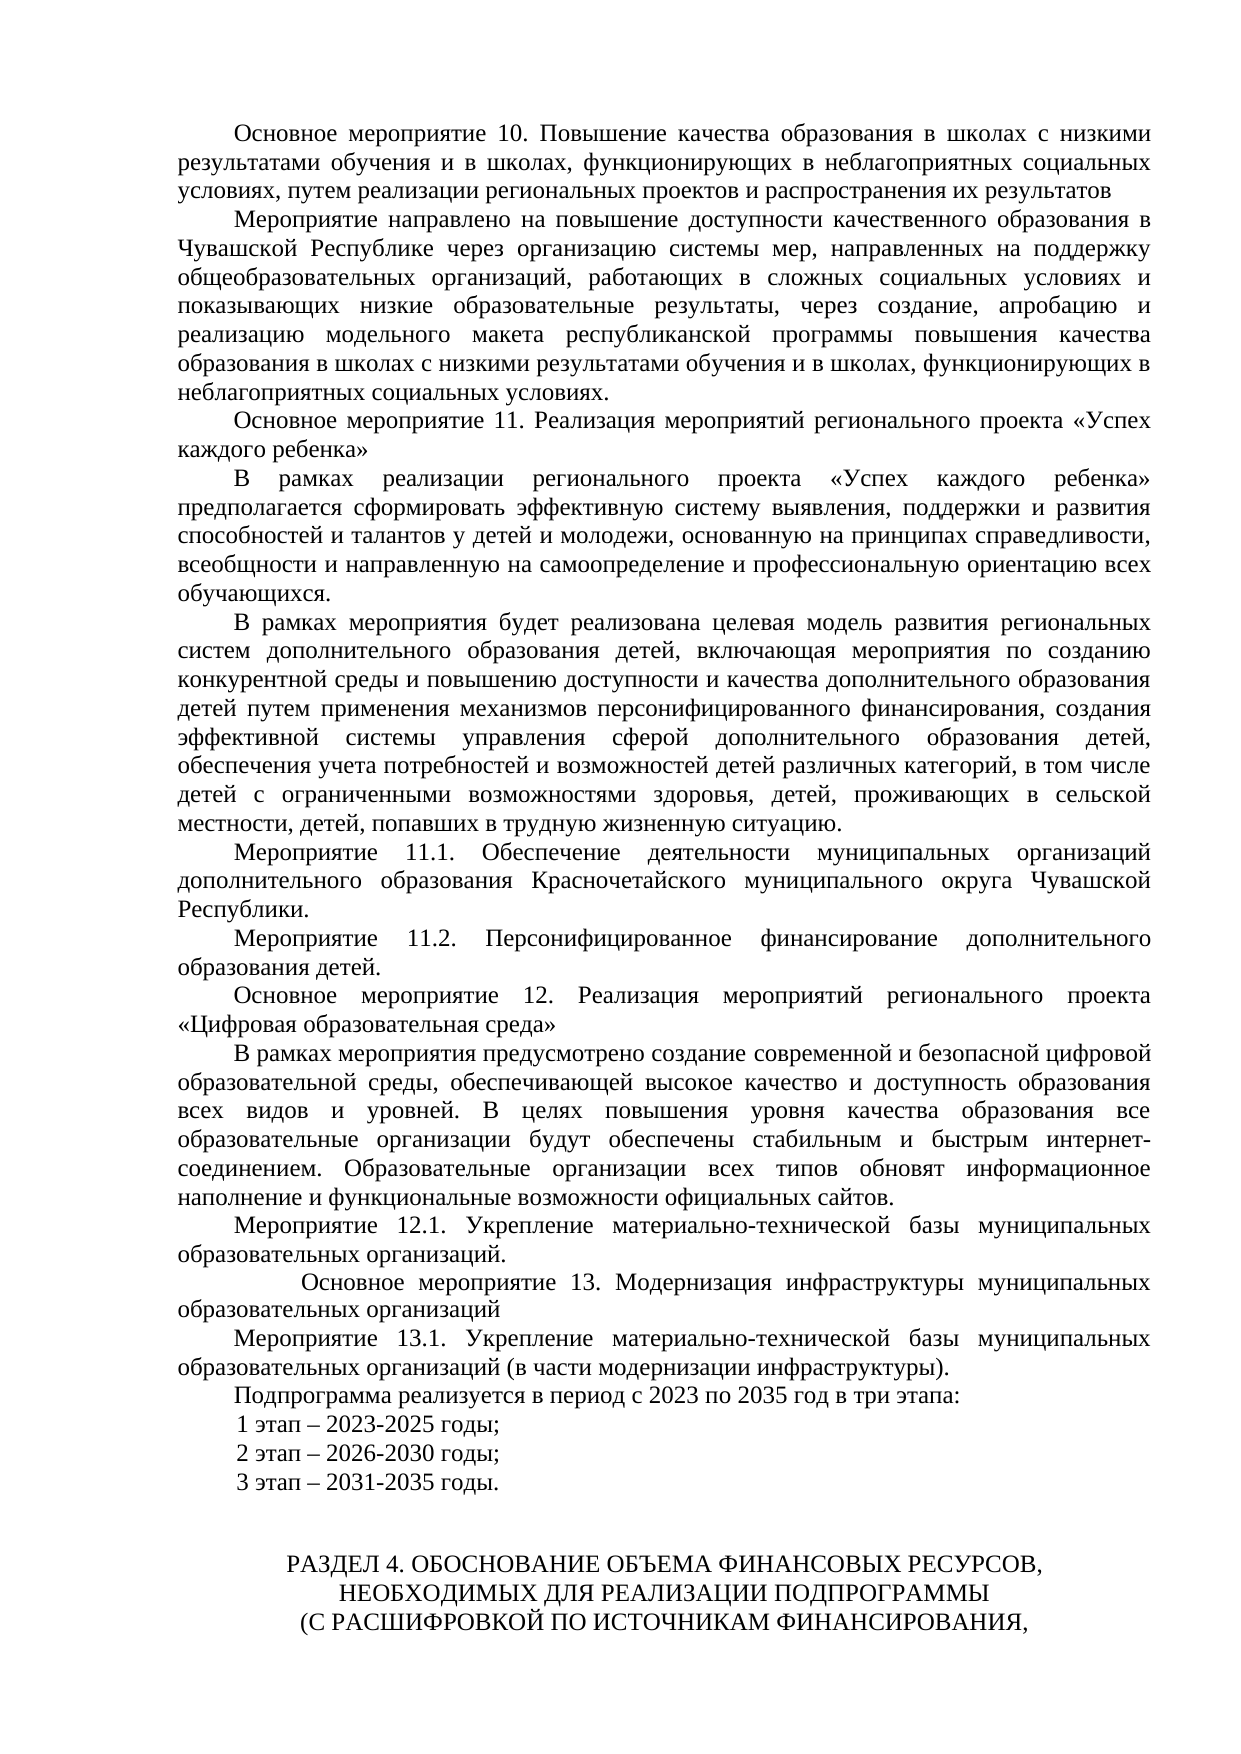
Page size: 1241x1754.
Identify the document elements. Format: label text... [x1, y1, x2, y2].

text Мероприятие направлено на повышение доступности качественного образования в Чувашской Республике через организацию системы мер, направленных на поддержку общеобразовательных организаций, работающих в сложных социальных условиях и показывающих низкие образовательные результаты, через создание, апробацию и реализацию модельного макета республиканской программы повышения качества образования в школах с низкими результатами обучения и в школах, функционирующих в неблагоприятных социальных условиях. [177, 204, 1152, 406]
text В рамках мероприятия будет реализована целевая модель развития региональных систем дополнительного образования детей, включающая мероприятия по созданию конкурентной среды и повышению доступности и качества дополнительного образования детей путем применения механизмов персонифицированного финансирования, создания эффективной системы управления сферой дополнительного образования детей, обеспечения учета потребностей и возможностей детей различных категорий, в том числе детей с ограниченными возможностями здоровья, детей, проживающих в сельской местности, детей, попавших в трудную жизненную ситуацию. [177, 607, 1152, 837]
text РАЗДЕЛ 4. ОБОСНОВАНИЕ ОБЪЕМА ФИНАНСОВЫХ РЕСУРСОВ, [177, 1549, 1152, 1578]
text Мероприятие 13.1. Укрепление материально-технической базы муниципальных образовательных организаций (в части модернизации инфраструктуры). [177, 1323, 1152, 1380]
text Мероприятие 11.1. Обеспечение деятельности муниципальных организаций дополнительного образования Красночетайского муниципального округа Чувашской Республики. [177, 837, 1152, 923]
text 2 этап – 2026-2030 годы; [177, 1438, 1152, 1467]
text В рамках мероприятия предусмотрено создание современной и безопасной цифровой образовательной среды, обеспечивающей высокое качество и доступность образования всех видов и уровней. В целях повышения уровня качества образования все образовательные организации будут обеспечены стабильным и быстрым интернет-соединением. Образовательные организации всех типов обновят информационное наполнение и функциональные возможности официальных сайтов. [177, 1038, 1152, 1211]
text 3 этап – 2031-2035 годы. [177, 1467, 1152, 1495]
text (С РАСШИФРОВКОЙ ПО ИСТОЧНИКАМ ФИНАНСИРОВАНИЯ, [177, 1607, 1152, 1635]
text 1 этап – 2023-2025 годы; [177, 1409, 1152, 1438]
text Основное мероприятие 11. Реализация мероприятий регионального проекта «Успех каждого ребенка» [177, 406, 1152, 463]
text Мероприятие 12.1. Укрепление материально-технической базы муниципальных образовательных организаций. [177, 1211, 1152, 1268]
text В рамках реализации регионального проекта «Успех каждого ребенка» предполагается сформировать эффективную систему выявления, поддержки и развития способностей и талантов у детей и молодежи, основанную на принципах справедливости, всеобщности и направленную на самоопределение и профессиональную ориентацию всех обучающихся. [177, 463, 1152, 607]
text Мероприятие 11.2. Персонифицированное финансирование дополнительного образования детей. [177, 923, 1152, 981]
text Основное мероприятие 12. Реализация мероприятий регионального проекта «Цифровая образовательная среда» [177, 981, 1152, 1038]
text Основное мероприятие 10. Повышение качества образования в школах с низкими результатами обучения и в школах, функционирующих в неблагоприятных социальных условиях, путем реализации региональных проектов и распространения их результатов [177, 118, 1152, 204]
text НЕОБХОДИМЫХ ДЛЯ РЕАЛИЗАЦИИ ПОДПРОГРАММЫ [177, 1578, 1152, 1607]
text Подпрограмма реализуется в период с 2023 по 2035 год в три этапа: [177, 1380, 1152, 1409]
text Основное мероприятие 13. Модернизация инфраструктуры муниципальных образовательных организаций [177, 1268, 1152, 1323]
